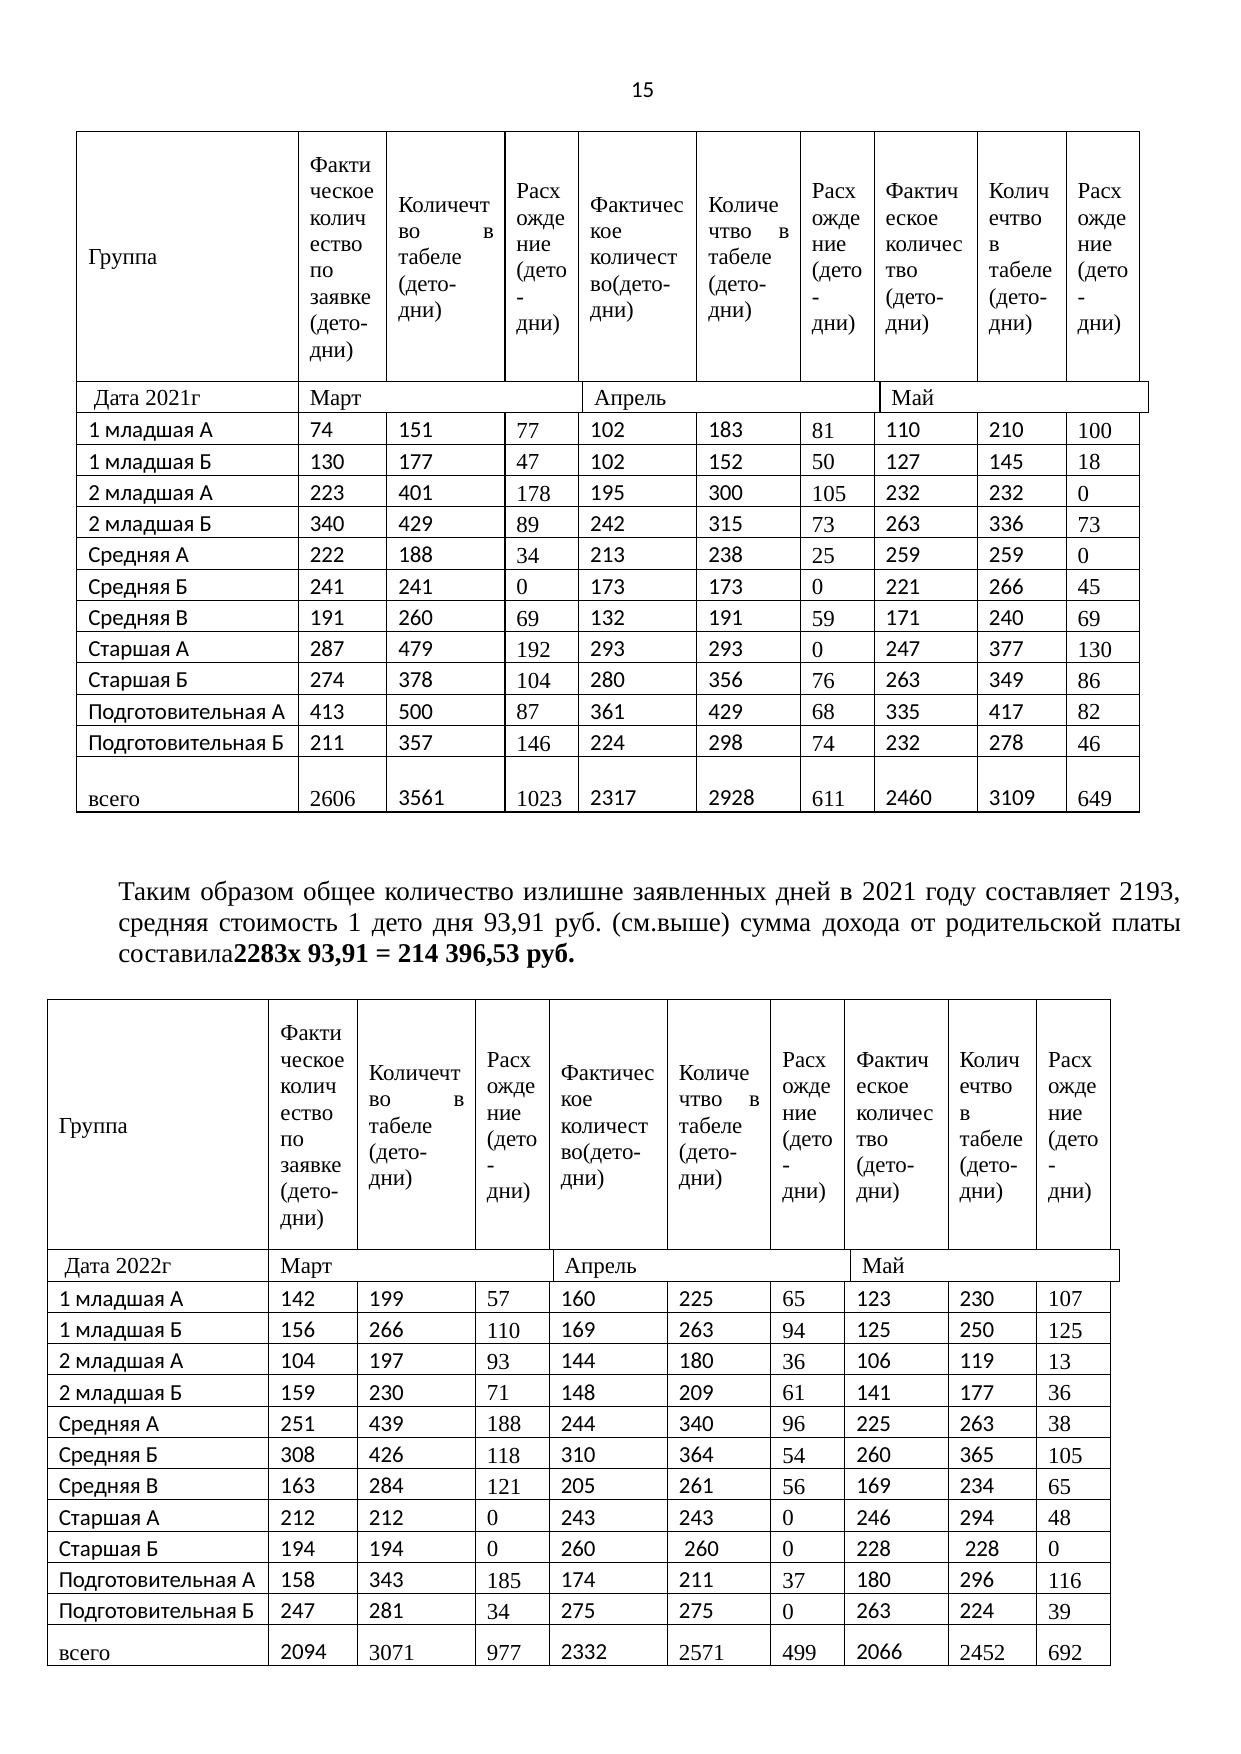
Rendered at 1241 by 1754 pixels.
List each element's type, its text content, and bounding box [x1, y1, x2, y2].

table_cell 121 [476, 1469, 549, 1499]
table_cell 191 [697, 601, 800, 631]
table_cell 183 [697, 413, 800, 443]
table_cell 228 [845, 1532, 948, 1562]
table_cell 260 [845, 1438, 948, 1468]
table_cell Средняя А [48, 1407, 268, 1437]
table_cell Дата 2022г [48, 1250, 268, 1281]
table_cell 76 [801, 663, 874, 693]
table_cell 3071 [358, 1625, 475, 1665]
table_cell Март [269, 1250, 553, 1281]
table_cell 228 [949, 1532, 1036, 1562]
table_cell 0 [771, 1594, 844, 1624]
table_cell 224 [949, 1594, 1036, 1624]
table_cell 34 [506, 538, 578, 568]
table_cell 86 [1067, 663, 1139, 693]
table_cell 194 [269, 1532, 357, 1562]
table_cell 188 [476, 1407, 549, 1437]
table_header Расхождение (дето-дни) [801, 132, 874, 381]
table_cell 0 [1067, 538, 1139, 568]
table_cell Старшая А [48, 1500, 268, 1531]
table_cell 36 [771, 1344, 844, 1374]
table_cell Май [881, 382, 1148, 412]
table_cell 199 [358, 1282, 475, 1312]
table_cell Средняя А [77, 538, 298, 568]
table_cell 377 [978, 632, 1066, 662]
table_cell 1023 [506, 757, 578, 811]
table_cell 225 [668, 1282, 770, 1312]
table_cell 2452 [949, 1625, 1036, 1665]
table_cell 48 [1037, 1500, 1110, 1531]
table_header Количечтво в табеле (дето-дни) [697, 132, 800, 381]
table_cell 247 [269, 1594, 357, 1624]
table_cell 188 [387, 538, 504, 568]
table_cell 68 [801, 695, 874, 725]
table_cell 2 младшая А [77, 476, 298, 506]
table_cell 116 [1037, 1563, 1110, 1593]
table_cell 1 младшая А [48, 1282, 268, 1312]
table_cell 69 [506, 601, 578, 631]
table_cell 260 [550, 1532, 667, 1562]
table_cell 65 [771, 1282, 844, 1312]
table_cell 177 [387, 445, 504, 475]
table_cell 2094 [269, 1625, 357, 1665]
table_cell 177 [949, 1375, 1036, 1406]
table_cell 500 [387, 695, 504, 725]
table_cell 209 [668, 1375, 770, 1406]
table_cell 39 [1037, 1594, 1110, 1624]
table_cell 146 [506, 726, 578, 756]
table_cell 151 [387, 413, 504, 443]
table_cell Средняя В [77, 601, 298, 631]
table_cell 3561 [387, 757, 504, 811]
table_cell всего [77, 757, 298, 811]
table_cell 275 [550, 1594, 667, 1624]
table_cell 244 [550, 1407, 667, 1437]
table_cell 274 [299, 663, 386, 693]
table_header Количечтво в табеле (дето-дни) [949, 1000, 1036, 1249]
table_cell 275 [668, 1594, 770, 1624]
table_cell 73 [801, 507, 874, 537]
table_cell 611 [801, 757, 874, 811]
table_cell 294 [949, 1500, 1036, 1531]
table_cell 158 [269, 1563, 357, 1593]
table_cell 148 [550, 1375, 667, 1406]
table_cell 145 [978, 445, 1066, 475]
table_cell 278 [978, 726, 1066, 756]
table_cell 205 [550, 1469, 667, 1499]
table_cell 0 [801, 570, 874, 600]
table_header Группа [48, 1000, 268, 1249]
table_cell 212 [269, 1500, 357, 1531]
table_header Расхождение (дето-дни) [506, 132, 578, 381]
table_cell 300 [697, 476, 800, 506]
table_cell 280 [579, 663, 696, 693]
table_cell 243 [550, 1500, 667, 1531]
table_cell 46 [1067, 726, 1139, 756]
table_cell 173 [579, 570, 696, 600]
table_cell 211 [668, 1563, 770, 1593]
table_header Группа [77, 132, 298, 381]
table_cell 0 [771, 1500, 844, 1531]
table_cell 45 [1067, 570, 1139, 600]
table_cell 81 [801, 413, 874, 443]
text Таким образом общее количество излишне заявленных дней в 2021 году составляет 2193, средняя стоимость 1 дето дня 93,91 руб. (см.выше) сумма дохода от родительской платы составила2283х 93,91 = 214 396,53 руб. [118, 875, 1181, 968]
table_cell 197 [358, 1344, 475, 1374]
table_cell 2 младшая Б [77, 507, 298, 537]
table_cell Средняя Б [77, 570, 298, 600]
table_cell 160 [550, 1282, 667, 1312]
table_cell Подготовительная Б [48, 1594, 268, 1624]
table_cell 212 [358, 1500, 475, 1531]
table_cell 54 [771, 1438, 844, 1468]
table_cell 2332 [550, 1625, 667, 1665]
table_cell 242 [579, 507, 696, 537]
table_cell 130 [299, 445, 386, 475]
table_cell 173 [697, 570, 800, 600]
table_cell 110 [875, 413, 977, 443]
table_cell 293 [697, 632, 800, 662]
table_cell Май [851, 1250, 1119, 1281]
table_cell 439 [358, 1407, 475, 1437]
table_cell 266 [978, 570, 1066, 600]
table_cell 2571 [668, 1625, 770, 1665]
table_cell 178 [506, 476, 578, 506]
table_cell 224 [579, 726, 696, 756]
table_cell 180 [668, 1344, 770, 1374]
table_cell 1 младшая А [77, 413, 298, 443]
table_header Фактическое количество по заявке(дето-дни) [299, 132, 386, 381]
table_cell 335 [875, 695, 977, 725]
table_cell 263 [845, 1594, 948, 1624]
table_cell 298 [697, 726, 800, 756]
table_cell 365 [949, 1438, 1036, 1468]
table_cell 119 [949, 1344, 1036, 1374]
table_cell Средняя Б [48, 1438, 268, 1468]
table_cell 156 [269, 1313, 357, 1343]
table_cell 192 [506, 632, 578, 662]
table_cell 263 [875, 663, 977, 693]
table_cell Старшая А [77, 632, 298, 662]
table_cell Дата 2021г [77, 382, 298, 412]
table_cell 977 [476, 1625, 549, 1665]
table_header Фактическое количество(дето-дни) [579, 132, 696, 381]
table_cell 57 [476, 1282, 549, 1312]
table_cell 266 [358, 1313, 475, 1343]
table_header Количечтво в табеле (дето-дни) [978, 132, 1066, 381]
table_cell 221 [875, 570, 977, 600]
table_cell 336 [978, 507, 1066, 537]
table_cell 125 [1037, 1313, 1110, 1343]
table_cell 2 младшая А [48, 1344, 268, 1374]
table_cell 105 [1037, 1438, 1110, 1468]
table_cell 2 младшая Б [48, 1375, 268, 1406]
table_cell 296 [949, 1563, 1036, 1593]
table_cell 65 [1037, 1469, 1110, 1499]
table_cell Апрель [583, 382, 879, 412]
table_cell 210 [978, 413, 1066, 443]
table_cell 82 [1067, 695, 1139, 725]
table_cell 232 [875, 476, 977, 506]
table_cell 232 [875, 726, 977, 756]
table_cell 93 [476, 1344, 549, 1374]
table_cell 69 [1067, 601, 1139, 631]
table_header Расхождение (дето-дни) [1067, 132, 1139, 381]
table_cell 343 [358, 1563, 475, 1593]
table_cell 240 [978, 601, 1066, 631]
table_cell 0 [1067, 476, 1139, 506]
table_cell 259 [978, 538, 1066, 568]
table_cell 100 [1067, 413, 1139, 443]
table_cell 261 [668, 1469, 770, 1499]
table_cell 479 [387, 632, 504, 662]
table_header Фактическое количество(дето-дни) [550, 1000, 667, 1249]
table_cell 401 [387, 476, 504, 506]
table_cell 102 [579, 445, 696, 475]
table_cell 142 [269, 1282, 357, 1312]
table_cell 2317 [579, 757, 696, 811]
table_cell 222 [299, 538, 386, 568]
table_cell 246 [845, 1500, 948, 1531]
table_header Расхождение (дето-дни) [1037, 1000, 1110, 1249]
table_cell 61 [771, 1375, 844, 1406]
table_cell 241 [387, 570, 504, 600]
table_cell Подготовительная А [77, 695, 298, 725]
table_cell 159 [269, 1375, 357, 1406]
table_cell 263 [949, 1407, 1036, 1437]
table_header Количечтво в табеле (дето-дни) [668, 1000, 770, 1249]
table_cell 127 [875, 445, 977, 475]
table_cell 234 [949, 1469, 1036, 1499]
table_header Количечтво в табеле (дето-дни) [387, 132, 504, 381]
table_cell 250 [949, 1313, 1036, 1343]
table_cell 340 [299, 507, 386, 537]
table_cell 25 [801, 538, 874, 568]
table_cell 195 [579, 476, 696, 506]
table_cell 50 [801, 445, 874, 475]
table_cell 378 [387, 663, 504, 693]
table_cell 0 [1037, 1532, 1110, 1562]
table_header Фактическое количество (дето-дни) [875, 132, 977, 381]
table_cell 429 [387, 507, 504, 537]
table_cell 413 [299, 695, 386, 725]
table_cell 0 [476, 1532, 549, 1562]
table_cell 3109 [978, 757, 1066, 811]
table_cell 171 [875, 601, 977, 631]
table_cell 191 [299, 601, 386, 631]
table_header Фактическое количество (дето-дни) [845, 1000, 948, 1249]
table_cell 73 [1067, 507, 1139, 537]
table_cell 141 [845, 1375, 948, 1406]
table_cell 102 [579, 413, 696, 443]
table_cell 232 [978, 476, 1066, 506]
table_cell 364 [668, 1438, 770, 1468]
table_cell 125 [845, 1313, 948, 1343]
table_cell 417 [978, 695, 1066, 725]
table_cell Старшая Б [48, 1532, 268, 1562]
table_cell 169 [550, 1313, 667, 1343]
table_cell 59 [801, 601, 874, 631]
table_cell 349 [978, 663, 1066, 693]
table_cell 361 [579, 695, 696, 725]
table_header Количечтво в табеле (дето-дни) [358, 1000, 475, 1249]
table_cell 89 [506, 507, 578, 537]
table_cell 225 [845, 1407, 948, 1437]
table_cell 260 [668, 1532, 770, 1562]
table_cell 47 [506, 445, 578, 475]
table_cell 0 [476, 1500, 549, 1531]
table_cell 2460 [875, 757, 977, 811]
table_cell 180 [845, 1563, 948, 1593]
table_cell 230 [949, 1282, 1036, 1312]
table_header Фактическое количество по заявке(дето-дни) [269, 1000, 357, 1249]
table_cell всего [48, 1625, 268, 1665]
table_cell 144 [550, 1344, 667, 1374]
table_cell 310 [550, 1438, 667, 1468]
table_cell 315 [697, 507, 800, 537]
table_cell 118 [476, 1438, 549, 1468]
table_cell 106 [845, 1344, 948, 1374]
table_cell 223 [299, 476, 386, 506]
table_cell 185 [476, 1563, 549, 1593]
table_cell 104 [506, 663, 578, 693]
table_cell 281 [358, 1594, 475, 1624]
table_cell 77 [506, 413, 578, 443]
table_cell 87 [506, 695, 578, 725]
table_header Расхождение (дето-дни) [476, 1000, 549, 1249]
table_cell Подготовительная А [48, 1563, 268, 1593]
table_cell 34 [476, 1594, 549, 1624]
table_cell 238 [697, 538, 800, 568]
table_cell 123 [845, 1282, 948, 1312]
table_cell 241 [299, 570, 386, 600]
table_cell 36 [1037, 1375, 1110, 1406]
table_cell 94 [771, 1313, 844, 1343]
table_cell Март [299, 382, 582, 412]
table_cell 169 [845, 1469, 948, 1499]
table_cell 293 [579, 632, 696, 662]
table_cell 2928 [697, 757, 800, 811]
table_cell 56 [771, 1469, 844, 1499]
table_cell 71 [476, 1375, 549, 1406]
table_cell 163 [269, 1469, 357, 1499]
table_cell 356 [697, 663, 800, 693]
table_cell 105 [801, 476, 874, 506]
table_cell 174 [550, 1563, 667, 1593]
table_cell 38 [1037, 1407, 1110, 1437]
table_cell Апрель [554, 1250, 850, 1281]
table_header Расхождение (дето-дни) [771, 1000, 844, 1249]
table_cell 260 [387, 601, 504, 631]
table_cell 259 [875, 538, 977, 568]
table_cell 74 [801, 726, 874, 756]
table_cell 247 [875, 632, 977, 662]
table_cell 308 [269, 1438, 357, 1468]
table_cell 211 [299, 726, 386, 756]
table_cell 13 [1037, 1344, 1110, 1374]
table_cell 18 [1067, 445, 1139, 475]
table_cell 2066 [845, 1625, 948, 1665]
table_cell Средняя В [48, 1469, 268, 1499]
table_cell 251 [269, 1407, 357, 1437]
table_cell 37 [771, 1563, 844, 1593]
table_cell 104 [269, 1344, 357, 1374]
table_cell 110 [476, 1313, 549, 1343]
table_cell 263 [875, 507, 977, 537]
table_cell 287 [299, 632, 386, 662]
table_cell 340 [668, 1407, 770, 1437]
table_cell 74 [299, 413, 386, 443]
table_cell 213 [579, 538, 696, 568]
table_cell 357 [387, 726, 504, 756]
table_cell 263 [668, 1313, 770, 1343]
table_cell 284 [358, 1469, 475, 1499]
table_cell 1 младшая Б [48, 1313, 268, 1343]
table_cell 0 [771, 1532, 844, 1562]
table_cell 243 [668, 1500, 770, 1531]
table_cell 649 [1067, 757, 1139, 811]
table_cell 132 [579, 601, 696, 631]
table_cell 96 [771, 1407, 844, 1437]
table_cell 429 [697, 695, 800, 725]
table_cell 1 младшая Б [77, 445, 298, 475]
table_cell 194 [358, 1532, 475, 1562]
table_cell 0 [506, 570, 578, 600]
table_cell 426 [358, 1438, 475, 1468]
table_cell 107 [1037, 1282, 1110, 1312]
table_cell 2606 [299, 757, 386, 811]
table_cell 0 [801, 632, 874, 662]
table_cell Подготовительная Б [77, 726, 298, 756]
table_cell 692 [1037, 1625, 1110, 1665]
table_cell Старшая Б [77, 663, 298, 693]
table_cell 152 [697, 445, 800, 475]
table_cell 230 [358, 1375, 475, 1406]
table_cell 499 [771, 1625, 844, 1665]
table_cell 130 [1067, 632, 1139, 662]
